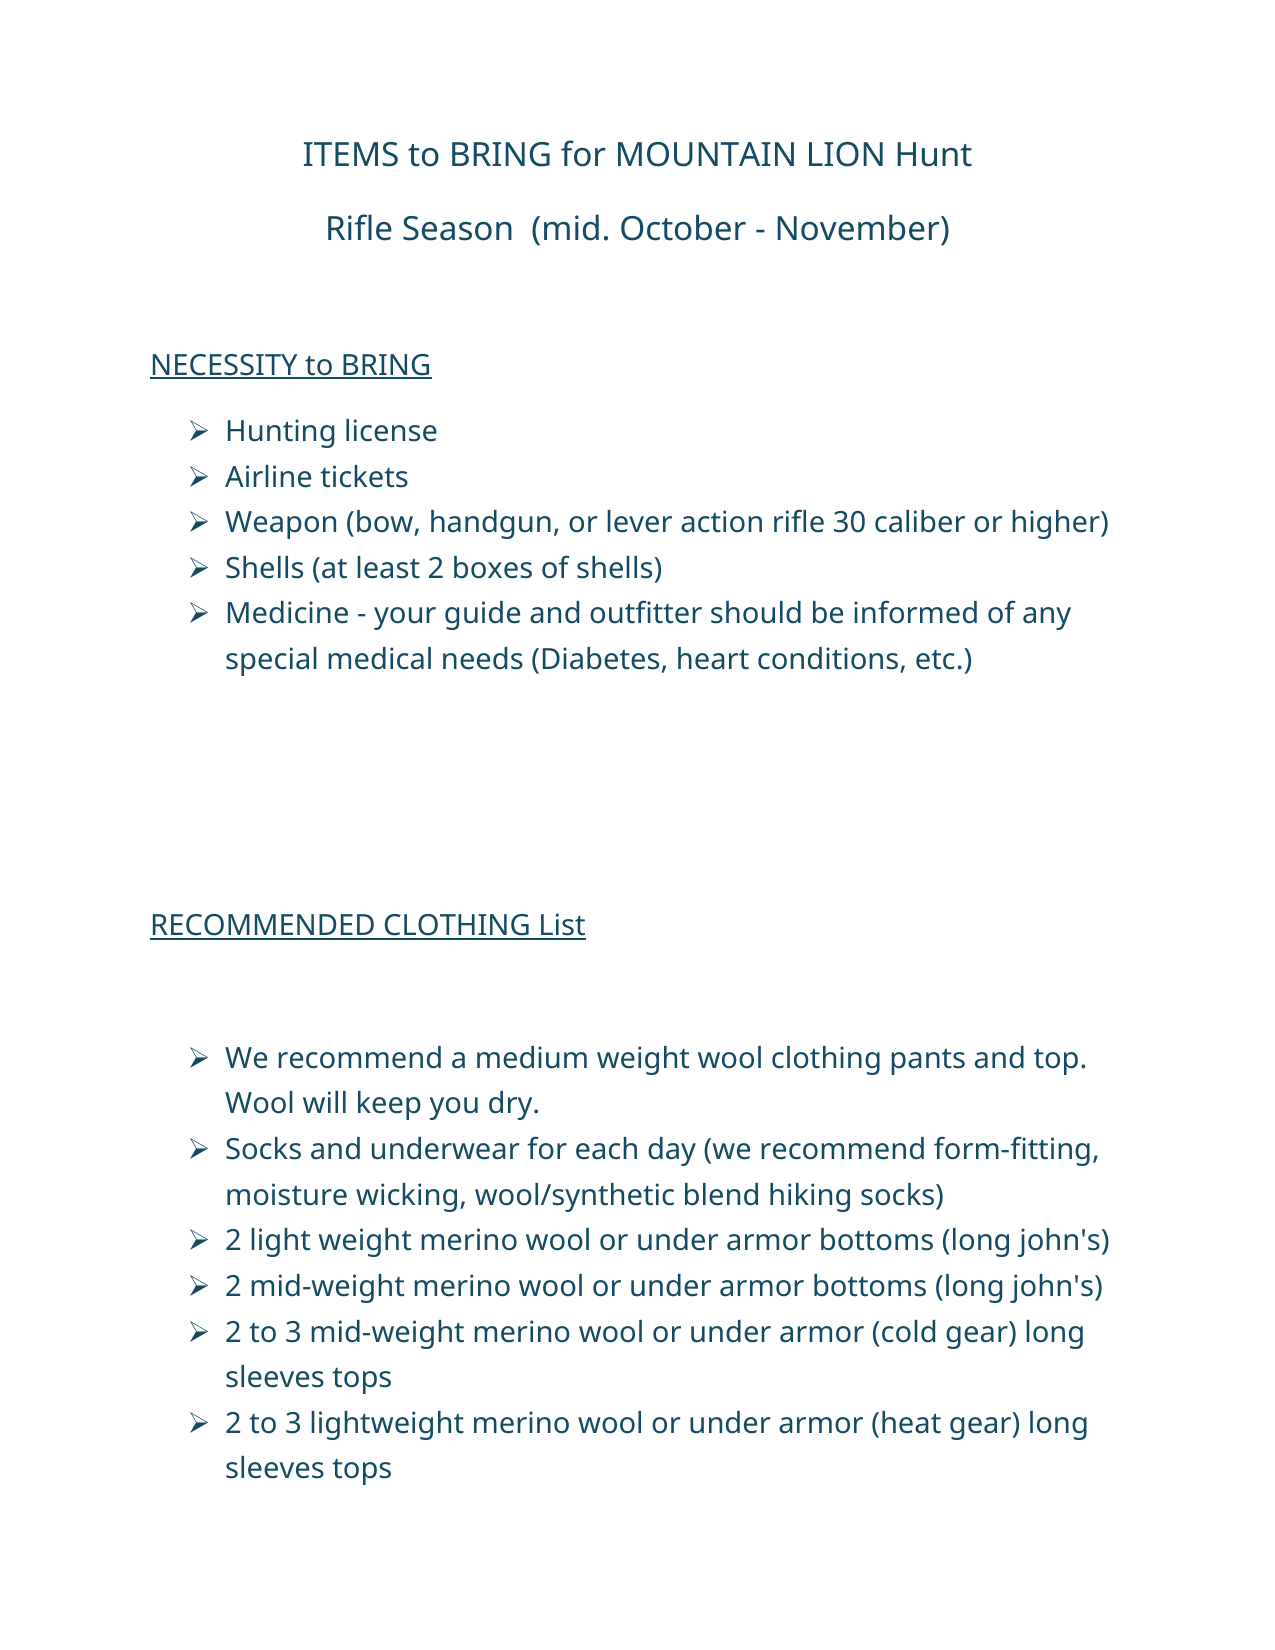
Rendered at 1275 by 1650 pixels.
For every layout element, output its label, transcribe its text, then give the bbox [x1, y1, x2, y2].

list 2 to 3 lightweight merino wool or under armor (heat gear) long sleeves tops [187, 1402, 1125, 1487]
list 2 mid-weight merino wool or under armor bottoms (long john's) [187, 1265, 1125, 1305]
list Medicine - your guide and outfitter should be informed of any special medical needs (Diabetes, heart conditions, etc.) [187, 593, 1125, 678]
text ITEMS to BRING for MOUNTAIN LION Hunt [150, 131, 1125, 177]
list Airline tickets [187, 456, 1125, 496]
text NECESSITY to BRING [150, 344, 1125, 383]
text RECOMMENDED CLOTHING List [150, 904, 1125, 944]
list 2 to 3 mid-weight merino wool or under armor (cold gear) long sleeves tops [187, 1311, 1125, 1396]
text Rifle Season (mid. October - November) [150, 204, 1125, 250]
list We recommend a medium weight wool clothing pants and top. Wool will keep you dry. [187, 1037, 1125, 1122]
list Hunting license [187, 410, 1125, 450]
list 2 light weight merino wool or under armor bottoms (long john's) [187, 1219, 1125, 1259]
list Socks and underwear for each day (we recommend form-fitting, moisture wicking, wool/synthetic blend hiking socks) [187, 1128, 1125, 1214]
list Weapon (bow, handgun, or lever action rifle 30 caliber or higher) [187, 501, 1125, 541]
list Shells (at least 2 boxes of shells) [187, 547, 1125, 587]
